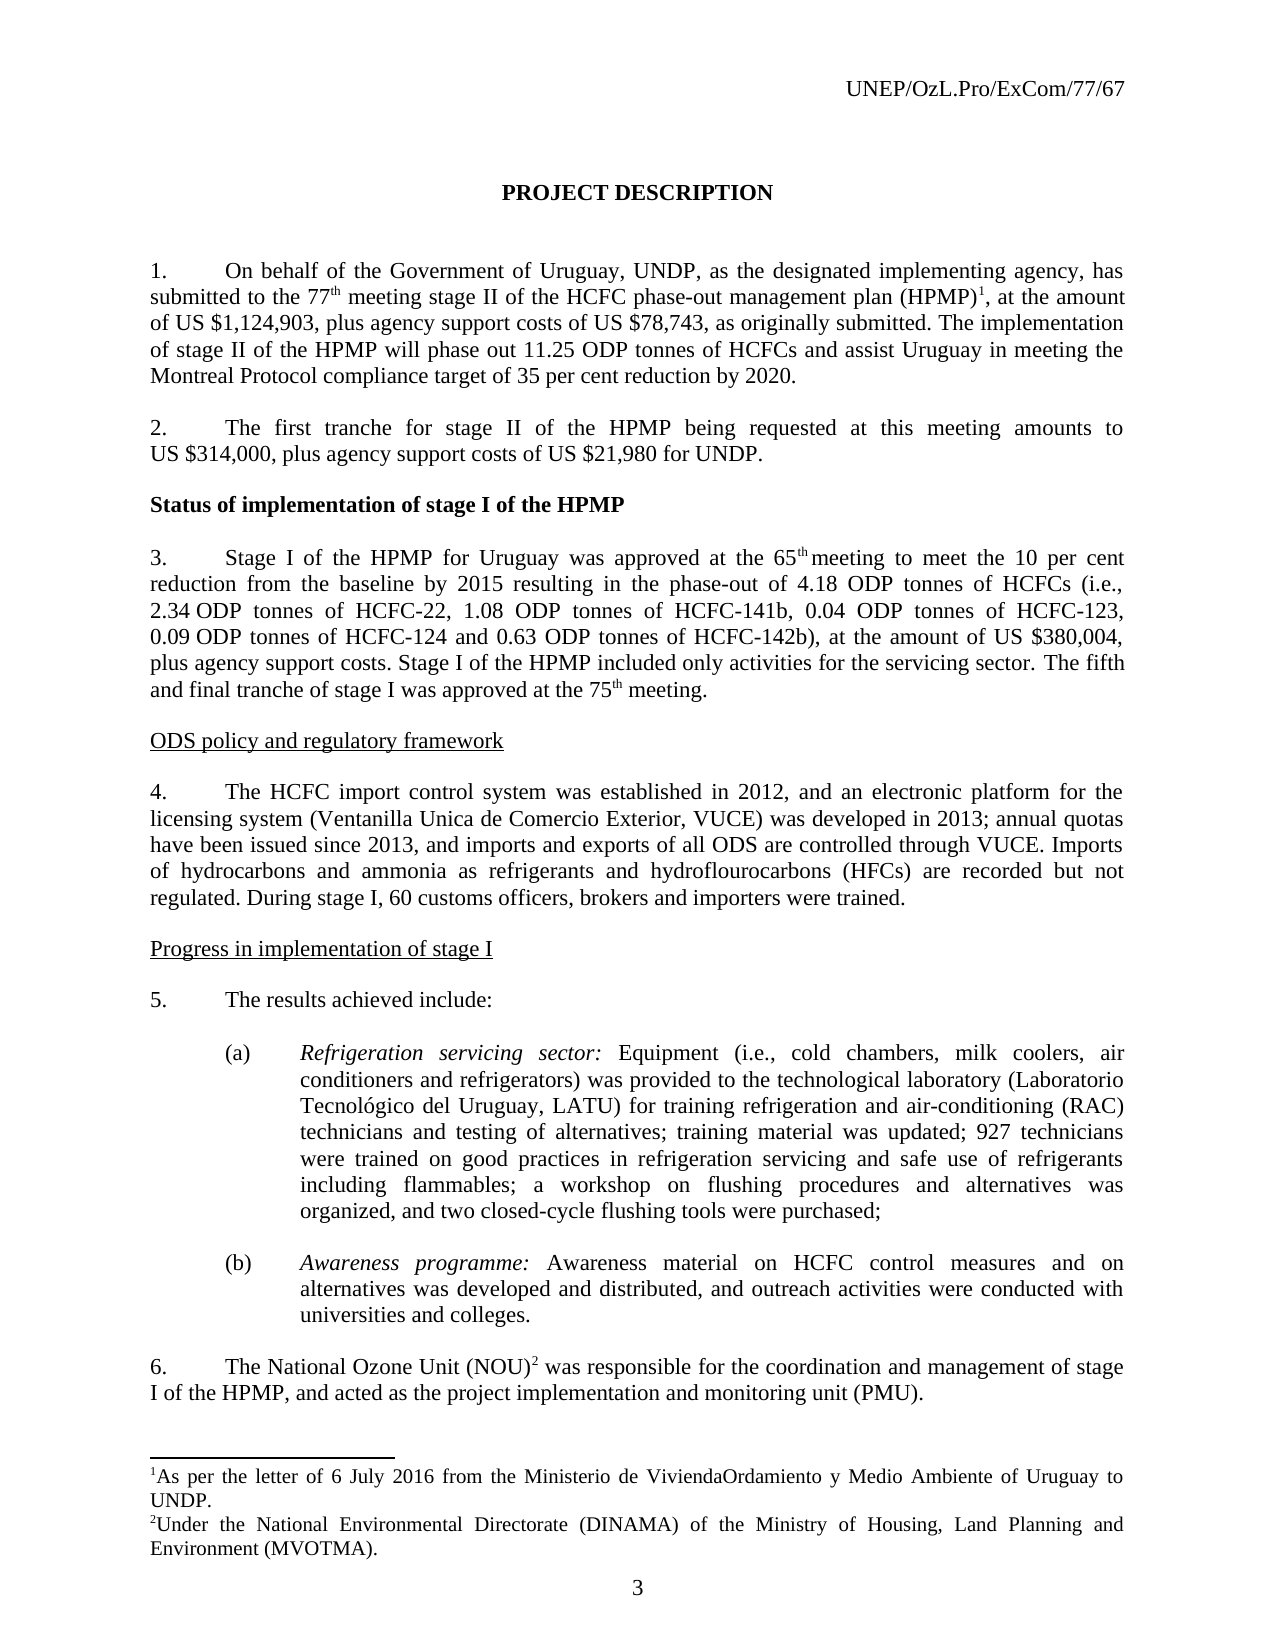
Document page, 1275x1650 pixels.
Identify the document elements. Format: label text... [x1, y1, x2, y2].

text Status of implementation of stage I of the HPMP [150, 491, 1125, 518]
subtitle The HCFC import control system was established in 2012, and an electronic platform for the licensing system (Ventanilla Unica de Comercio Exterior, VUCE) was developed in 2013; annual quotas have been issued since 2013, and imports and exports of all ODS are controlled through VUCE. Imports of hydrocarbons and ammonia as refrigerants and hydroflourocarbons (HFCs) are recorded but not regulated. During stage I, 60 customs officers, brokers and importers were trained. [150, 778, 1125, 910]
list The results achieved include: [150, 987, 1125, 1013]
subtitle Awareness programme: Awareness material on HCFC control measures and on alternatives was developed and distributed, and outreach activities were conducted with universities and colleges. [225, 1249, 1125, 1328]
subtitle Stage I of the HPMP for Uruguay was approved at the 65th meeting to meet the 10 per cent reduction from the baseline by 2015 resulting in the phase-out of 4.18 ODP tonnes of HCFCs (i.e., 2.34 ODP tonnes of HCFC-22, 1.08 ODP tonnes of HCFC-141b, 0.04 ODP tonnes of HCFC-123, 0.09 ODP tonnes of HCFC-124 and 0.63 ODP tonnes of HCFC-142b), at the amount of US $380,004, plus agency support costs. Stage I of the HPMP included only activities for the servicing sector. The fifth and final tranche of stage I was approved at the 75th meeting. [150, 544, 1125, 702]
subtitle ODS policy and regulatory framework [150, 727, 1125, 753]
list PROJECT DESCRIPTION [150, 179, 1125, 205]
subtitle Refrigeration servicing sector: Equipment (i.e., cold chambers, milk coolers, air conditioners and refrigerators) was provided to the technological laboratory (Laboratorio Tecnológico del Uruguay, LATU) for training refrigeration and air-conditioning (RAC) technicians and testing of alternatives; training material was updated; 927 technicians were trained on good practices in refrigeration servicing and safe use of refrigerants including flammables; a workshop on flushing procedures and alternatives was organized, and two closed-cycle flushing tools were purchased; [225, 1039, 1125, 1224]
list The National Ozone Unit (NOU) was responsible for the coordination and management of stage I of the HPMP, and acted as the project implementation and monitoring unit (PMU). [150, 1353, 1125, 1406]
subtitle The first tranche for stage II of the HPMP being requested at this meeting amounts to US $314,000, plus agency support costs of US $21,980 for UNDP. [150, 413, 1125, 466]
subtitle On behalf of the Government of Uruguay, UNDP, as the designated implementing agency, has submitted to the 77th meeting stage II of the HCFC phase-out management plan (HPMP), at the amount of US $1,124,903, plus agency support costs of US $78,743, as originally submitted. The implementation of stage II of the HPMP will phase out 11.25 ODP tonnes of HCFCs and assist Uruguay in meeting the Montreal Protocol compliance target of 35 per cent reduction by 2020. [150, 257, 1125, 388]
subtitle Progress in implementation of stage I [150, 935, 1125, 962]
